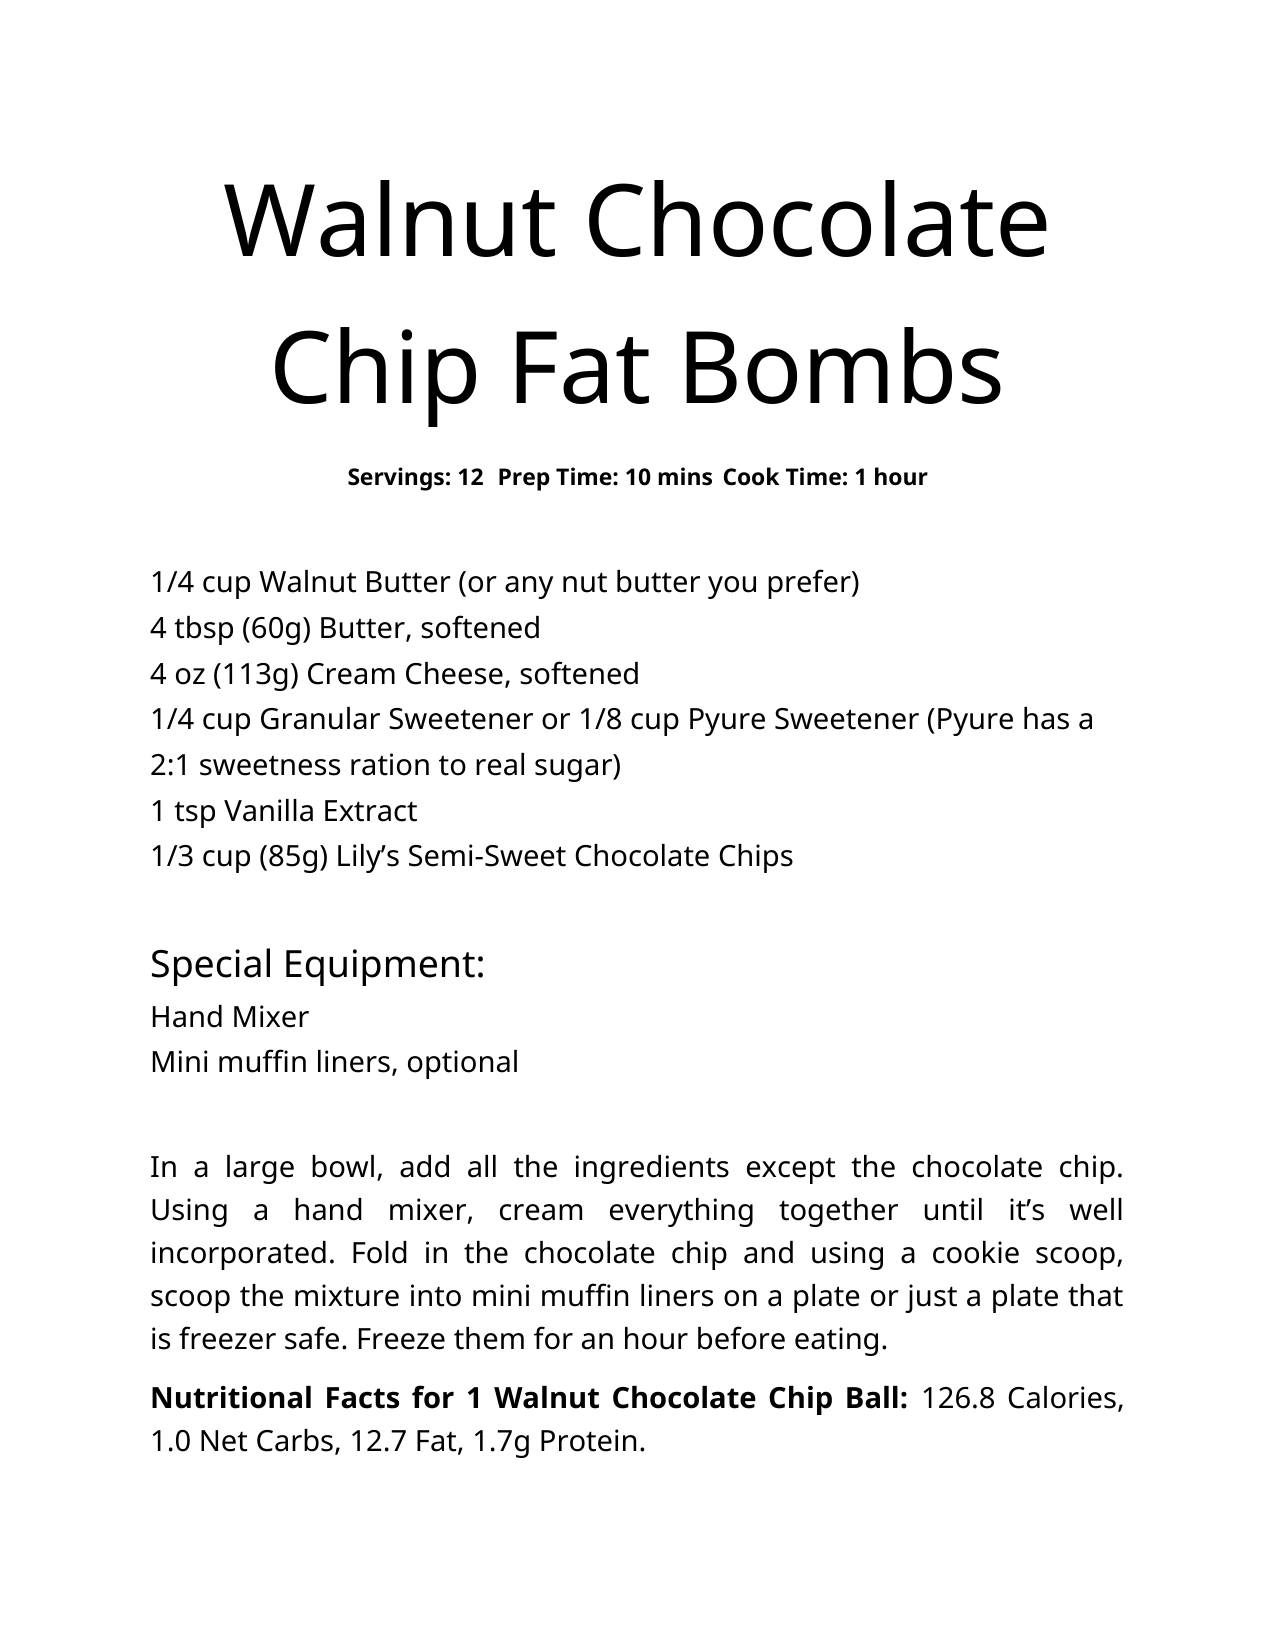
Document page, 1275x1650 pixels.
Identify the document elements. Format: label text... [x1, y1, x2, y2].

text In a large bowl, add all the ingredients except the chocolate chip. Using a hand mixer, cream everything together until it’s well incorporated. Fold in the chocolate chip and using a cookie scoop, scoop the mixture into mini muffin liners on a plate or just a plate that is freezer safe. Freeze them for an hour before eating. [150, 1147, 1125, 1358]
text Mini muffin liners, optional [150, 1042, 1125, 1081]
text Special Equipment: [150, 937, 1125, 988]
text 4 oz (113g) Cream Cheese, softened [150, 653, 1125, 693]
text Nutritional Facts for 1 Walnut Chocolate Chip Ball: 126.8 Calories, 1.0 Net Carbs, 12.7 Fat, 1.7g Protein. [150, 1377, 1125, 1460]
text 1 tsp Vanilla Extract [150, 790, 1125, 829]
text 1/4 cup Walnut Butter (or any nut butter you prefer) [150, 562, 1125, 601]
text 4 tbsp (60g) Butter, softened [150, 607, 1125, 647]
text Servings: 12 Prep Time: 10 mins Cook Time: 1 hour [150, 461, 1125, 492]
text 1/3 cup (85g) Lily’s Semi-Sweet Chocolate Chips [150, 835, 1125, 875]
text 1/4 cup Granular Sweetener or 1/8 cup Pyure Sweetener (Pyure has a 2:1 sweetness ration to real sugar) [150, 698, 1125, 784]
text Walnut Chocolate Chip Fat Bombs [150, 150, 1125, 433]
text Hand Mixer [150, 996, 1125, 1036]
